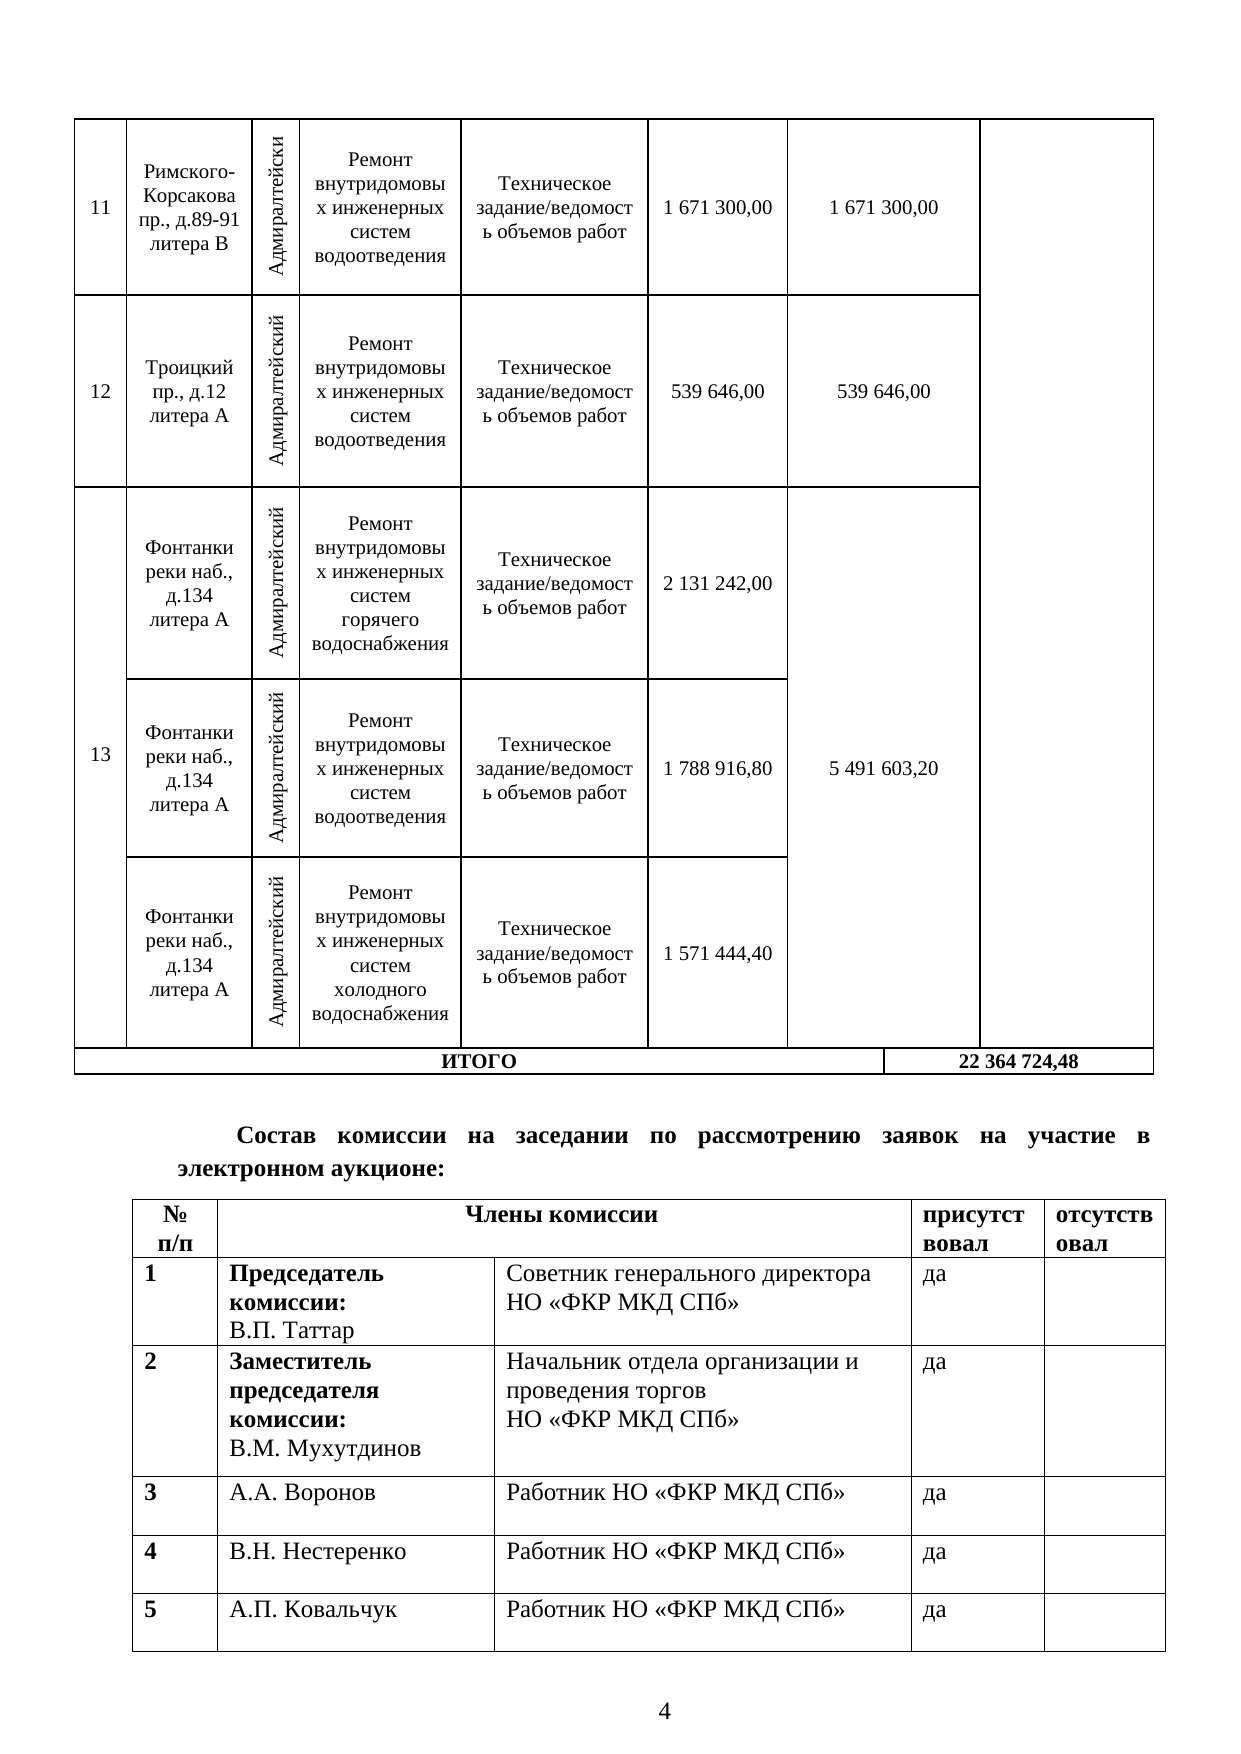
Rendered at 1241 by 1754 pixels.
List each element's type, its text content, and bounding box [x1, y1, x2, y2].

table_cell Советник генерального директора НО «ФКР МКД СПб» [495, 1258, 911, 1345]
table_cell 12 [75, 296, 126, 486]
table_cell ИТОГО [75, 1049, 883, 1073]
table_cell Ремонт внутридомовых инженерных систем горячего водоснабжения [300, 488, 460, 678]
table_cell 2 131 242,00 [649, 488, 787, 678]
table_header отсутствовал [1045, 1200, 1165, 1257]
table_cell да [912, 1258, 1044, 1345]
table_cell Фонтанки реки наб., д.134 литера А [127, 858, 251, 1047]
table_cell Ремонт внутридомовых инженерных систем водоотведения [300, 680, 460, 856]
table_cell Заместитель председателя комиссии: В.М. Мухутдинов [218, 1346, 494, 1476]
table_cell Фонтанки реки наб., д.134 литера А [127, 488, 251, 678]
table_cell 22 364 724,48 [885, 1049, 1153, 1073]
table_cell да [912, 1536, 1044, 1593]
table_header № п/п [133, 1200, 217, 1257]
table_cell [1045, 1594, 1165, 1651]
table_cell Техническое задание/ведомость объемов работ [462, 296, 647, 486]
table_header Члены комиссии [218, 1200, 911, 1257]
table_cell 2 [133, 1346, 217, 1476]
table_cell 5 491 603,20 [788, 488, 979, 1047]
table_cell 13 [75, 488, 126, 1047]
table_cell Римского-Корсакова пр., д.89-91 литера В [127, 120, 251, 294]
table_cell 1 [133, 1258, 217, 1345]
table_cell 1 788 916,80 [649, 680, 787, 856]
table_cell [1045, 1346, 1165, 1476]
table_cell Техническое задание/ведомость объемов работ [462, 858, 647, 1047]
table_cell Ремонт внутридомовых инженерных систем водоотведения [300, 296, 460, 486]
table_cell Техническое задание/ведомость объемов работ [462, 680, 647, 856]
table_cell Работник НО «ФКР МКД СПб» [495, 1477, 911, 1535]
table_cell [495, 1594, 911, 1651]
table_cell Адмиралтейский [253, 858, 299, 1047]
table_cell В.Н. Нестеренко [218, 1536, 494, 1593]
text Состав комиссии на заседании по рассмотрению заявок на участие в электронном аукционе: [177, 1120, 1152, 1182]
table_cell Фонтанки реки наб., д.134 литера А [127, 680, 251, 856]
table_cell А.П. Ковальчук [218, 1594, 494, 1651]
table_cell Адмиралтейский [253, 296, 299, 486]
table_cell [300, 120, 460, 294]
table_cell А.А. Воронов [218, 1477, 494, 1535]
table_cell 4 [133, 1536, 217, 1593]
table_cell да [912, 1594, 1044, 1651]
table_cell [462, 120, 647, 294]
table_cell 539 646,00 [649, 296, 787, 486]
table_cell да [912, 1346, 1044, 1476]
table_cell Адмиралтейский [253, 680, 299, 856]
table_header присутствовал [912, 1200, 1044, 1257]
table_cell 1 671 300,00 [788, 120, 979, 294]
table_cell Председатель комиссии: В.П. Таттар [218, 1258, 494, 1345]
table_cell Адмиралтейский [253, 120, 299, 294]
table_cell Начальник отдела организации и проведения торгов НО «ФКР МКД СПб» [495, 1346, 911, 1476]
table_cell 1 671 300,00 [649, 120, 787, 294]
table_cell 11 [75, 120, 126, 294]
table_cell Адмиралтейский [253, 488, 299, 678]
table_cell [1045, 1258, 1165, 1345]
table_cell [1045, 1477, 1165, 1535]
table_cell 3 [133, 1477, 217, 1535]
table_cell 539 646,00 [788, 296, 979, 486]
table_cell [1045, 1536, 1165, 1593]
table_cell Ремонт внутридомовых инженерных систем холодного водоснабжения [300, 858, 460, 1047]
table_cell 5 [133, 1594, 217, 1651]
table_cell 1 571 444,40 [649, 858, 787, 1047]
table_cell Техническое задание/ведомость объемов работ [462, 488, 647, 678]
table_cell Троицкий пр., д.12 литера А [127, 296, 251, 486]
table_cell да [912, 1477, 1044, 1535]
table_cell Работник НО «ФКР МКД СПб» [495, 1536, 911, 1593]
